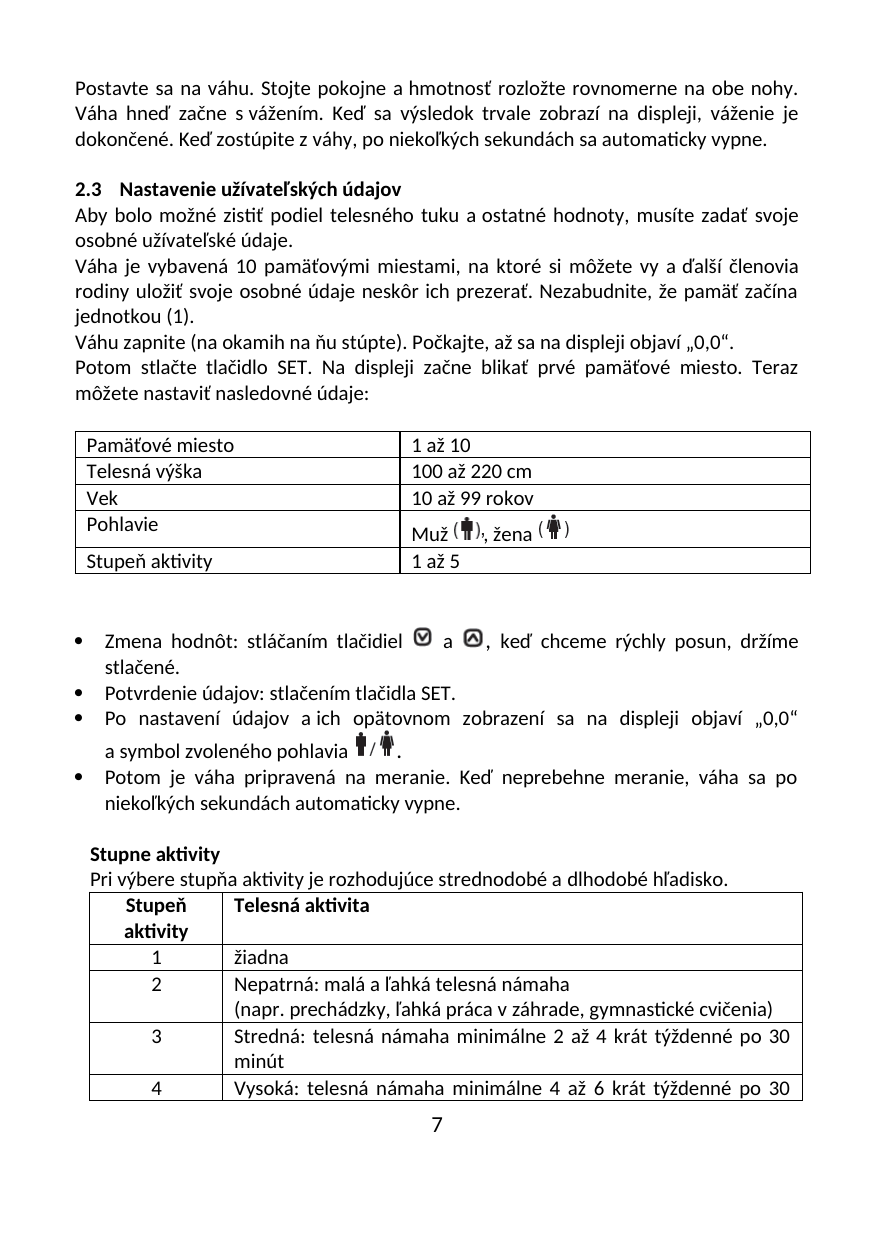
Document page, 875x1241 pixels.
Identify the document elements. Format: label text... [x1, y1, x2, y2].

table_cell 1 [90, 945, 222, 970]
table_cell Stredná: telesná námaha minimálne 2 až 4 krát týždenné po 30 minút [223, 1023, 802, 1074]
text Postavte sa na váhu. Stojte pokojne a hmotnosť rozložte rovnomerne na obe nohy. Váha hneď začne s vážením. Keď sa výsledok trvale zobrazí na displeji, váženie je dokončené. Keď zostúpite z váhy, po niekoľkých sekundách sa automaticky vypne. [75, 75, 799, 151]
table_cell Telesná výška [76, 458, 399, 484]
text Potom stlačte tlačidlo SET. Na displeji začne blikať prvé pamäťové miesto. Teraz môžete nastaviť nasledovné údaje: [75, 354, 799, 405]
picture [537, 511, 573, 542]
table_cell 10 až 99 rokov [401, 485, 810, 510]
table_header Pamäťové miesto [76, 432, 399, 457]
table_cell Muž , žena [401, 511, 810, 547]
picture [452, 514, 484, 542]
table_header Stupeň aktivity [90, 893, 222, 943]
picture [461, 625, 486, 649]
table_cell Nepatrná: malá a ľahká telesná námaha (napr. prechádzky, ľahká práca v záhrade, gymnastické cvičenia) [223, 971, 802, 1022]
text 2.3 Nastavenie užívateľských údajov [75, 177, 799, 202]
table_cell 3 [90, 1023, 222, 1074]
text Aby bolo možné zistiť podiel telesného tuku a ostatné hodnoty, musíte zadať svoje osobné užívateľské údaje. [75, 202, 799, 253]
table_cell 4 [90, 1075, 222, 1100]
text Stupne aktivity [75, 841, 799, 866]
table_cell 100 až 220 cm [401, 458, 810, 484]
table_header 1 až 10 [401, 432, 810, 457]
table_cell 1 až 5 [401, 548, 810, 573]
picture [353, 730, 396, 759]
picture [412, 625, 434, 649]
text Váha je vybavená 10 pamäťovými miestami, na ktoré si môžete vy a ďalší členovia rodiny uložiť svoje osobné údaje neskôr ich prezerať. Nezabudnite, že pamäť začína jednotkou (1). [75, 253, 799, 329]
table_cell Pohlavie [76, 511, 399, 547]
text Pri výbere stupňa aktivity je rozhodujúce strednodobé a dlhodobé hľadisko. [75, 866, 799, 892]
table_cell Stupeň aktivity [76, 548, 399, 573]
list Po nastavení údajov a ich opätovnom zobrazení sa na displeji objaví „0,0“ a symbol zvoleného pohlavia . [75, 705, 799, 764]
list Zmena hodnôt: stláčaním tlačidiel a , keď chceme rýchly posun, držíme stlačené. [75, 625, 799, 680]
list Potvrdenie údajov: stlačením tlačidla SET. [75, 680, 799, 705]
table_header Telesná aktivita [223, 893, 802, 943]
table_cell 2 [90, 971, 222, 1022]
list Potom je váha pripravená na meranie. Keď neprebehne meranie, váha sa po niekoľkých sekundách automaticky vypne. [75, 764, 799, 815]
text Váhu zapnite (na okamih na ňu stúpte). Počkajte, až sa na displeji objaví „0,0“. [75, 329, 799, 354]
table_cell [223, 1075, 802, 1100]
table_cell žiadna [223, 945, 802, 970]
table_cell Vek [76, 485, 399, 510]
